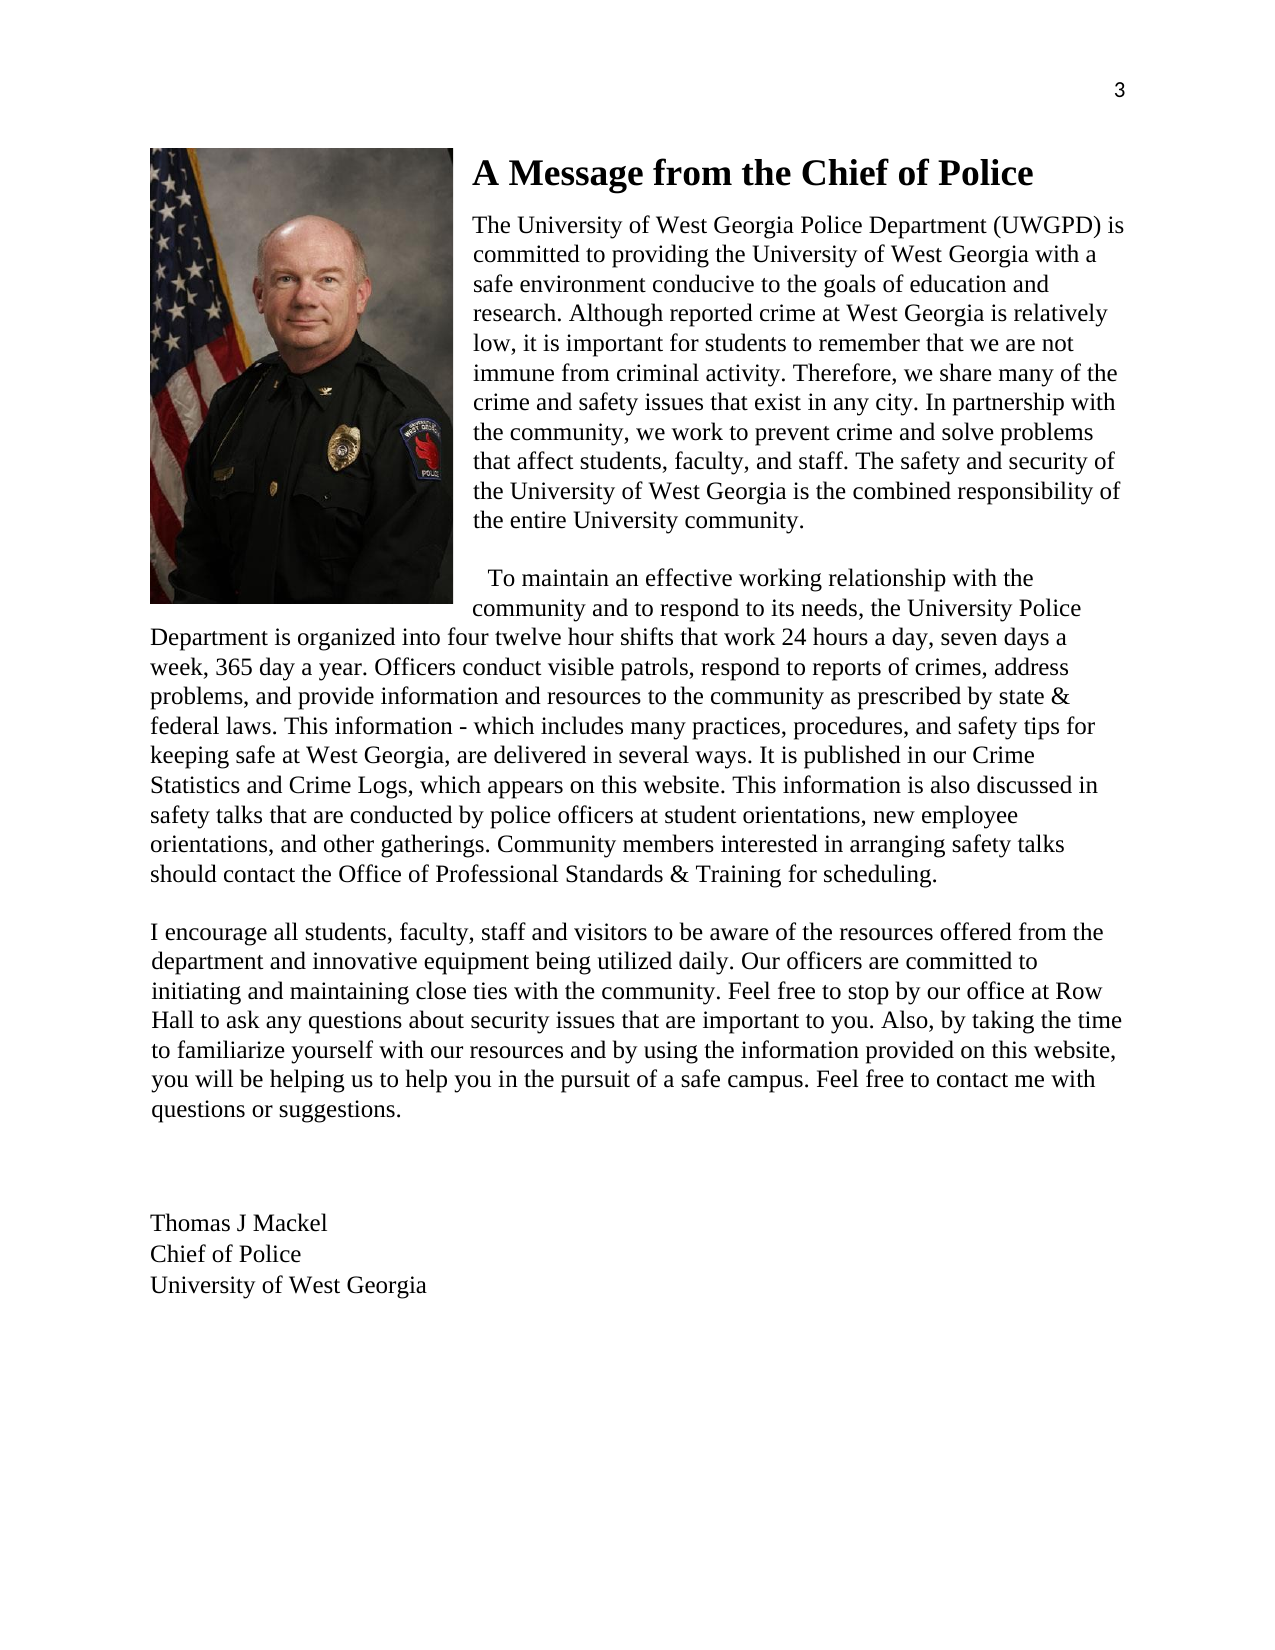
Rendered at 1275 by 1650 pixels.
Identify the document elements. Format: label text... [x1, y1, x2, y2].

picture [150, 148, 454, 604]
text University of West Georgia [150, 1270, 1125, 1299]
text A Message from the Chief of Police [454, 150, 1125, 193]
text Chief of Police [150, 1239, 1125, 1268]
text To maintain an effective working relationship with the community and to respond to its needs, the University Police Department is organized into four twelve hour shifts that work 24 hours a day, seven days a week, 365 day a year. Officers conduct visible patrols, respond to reports of crimes, address problems, and provide information and resources to the community as prescribed by state & federal laws. This information - which includes many practices, procedures, and safety tips for keeping safe at West Georgia, are delivered in several ways. It is published in our Crime Statistics and Crime Logs, which appears on this website. This information is also discussed in safety talks that are conducted by police officers at student orientations, new employee orientations, and other gatherings. Community members interested in arranging safety talks should contact the Office of Professional Standards & Training for scheduling. [150, 563, 1125, 888]
text Thomas J Mackel [150, 1208, 1125, 1237]
text The University of West Georgia Police Department (UWGPD) is committed to providing the University of West Georgia with a safe environment conducive to the goals of education and research. Although reported crime at West Georgia is relatively low, it is important for students to remember that we are not immune from criminal activity. Therefore, we share many of the crime and safety issues that exist in any city. In partnership with the community, we work to prevent crime and solve problems that affect students, faculty, and staff. The safety and security of the University of West Georgia is the combined responsibility of the entire University community. [454, 210, 1125, 534]
text I encourage all students, faculty, staff and visitors to be aware of the resources offered from the department and innovative equipment being utilized daily. Our officers are committed to initiating and maintaining close ties with the community. Feel free to stop by our office at Row Hall to ask any questions about security issues that are important to you. Also, by taking the time to familiarize yourself with our resources and by using the information provided on this website, you will be helping us to help you in the pursuit of a safe campus. Feel free to contact me with questions or suggestions. [150, 917, 1125, 1123]
